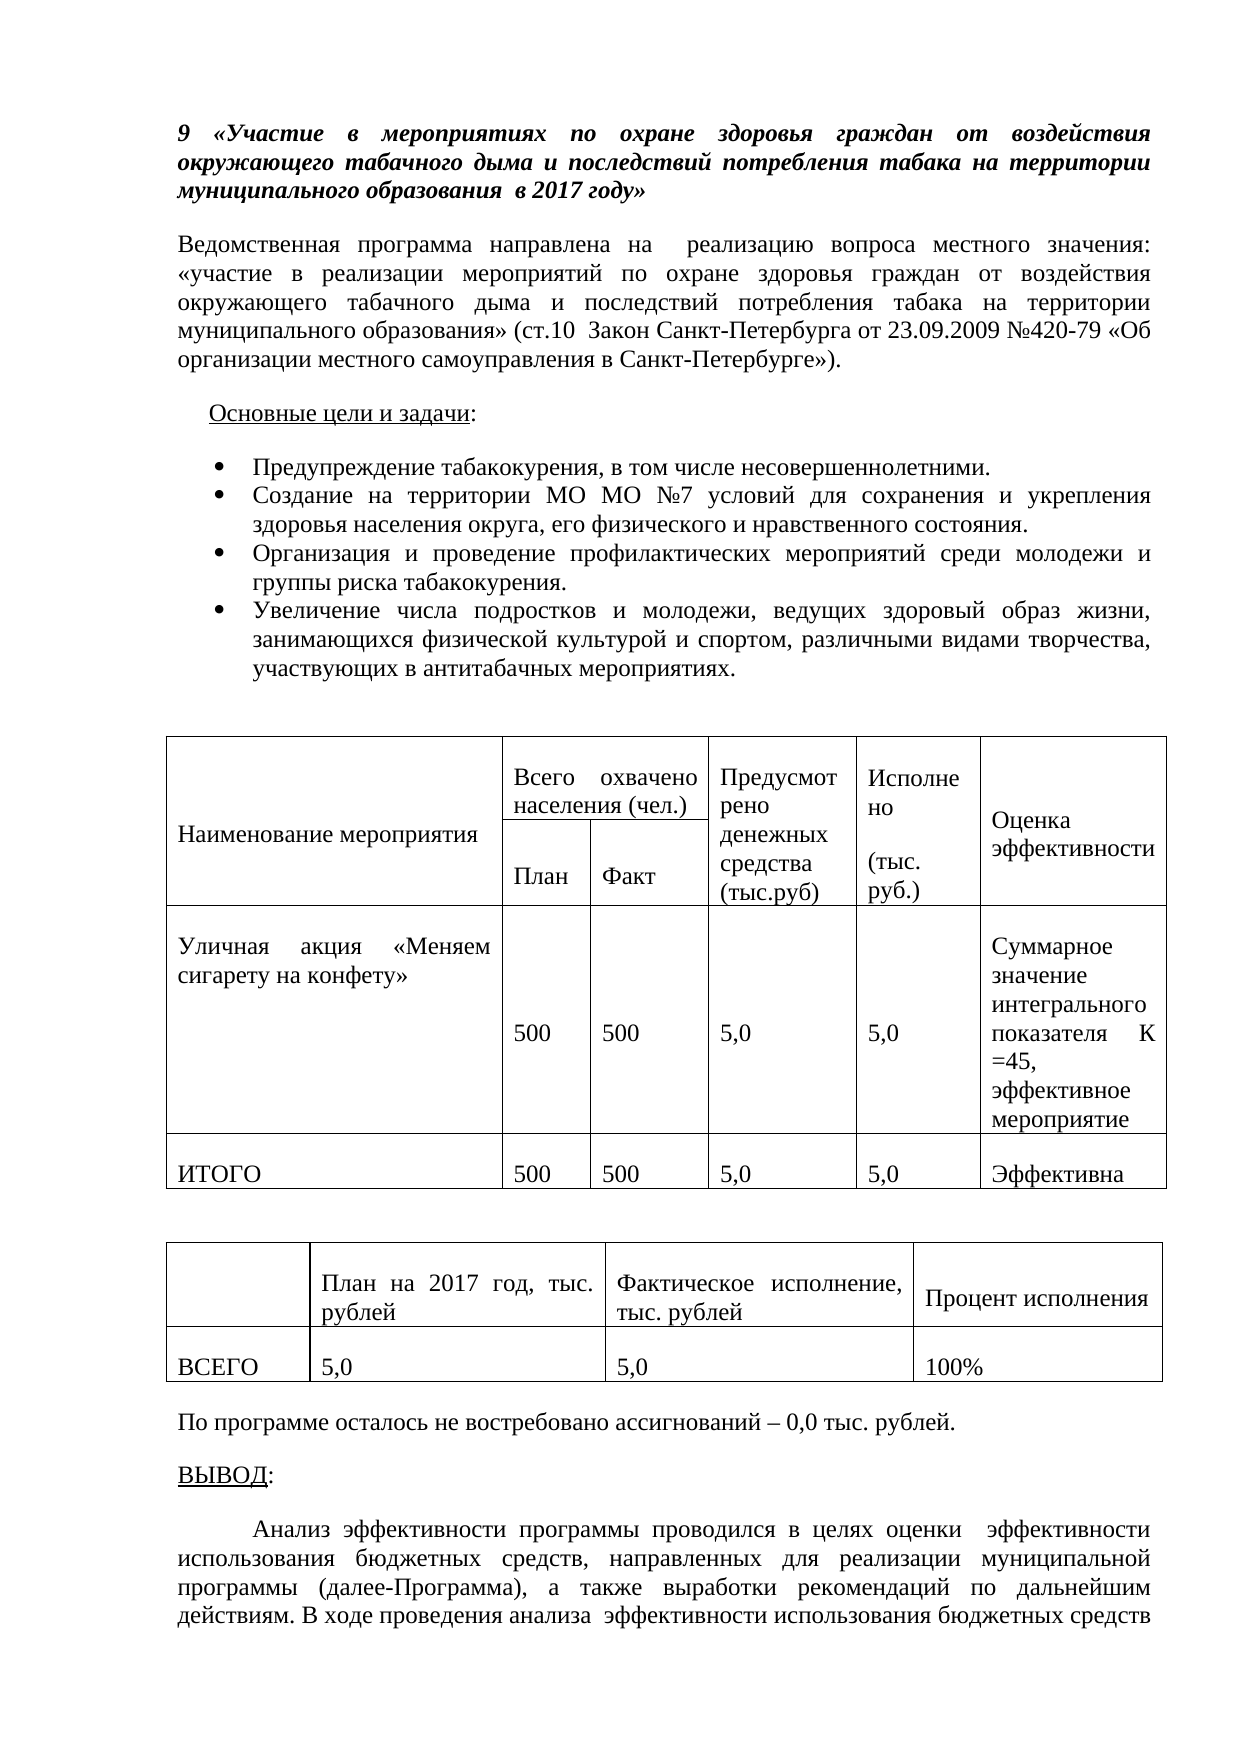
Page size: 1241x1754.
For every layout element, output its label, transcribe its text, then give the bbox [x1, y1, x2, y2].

table_cell 500 [591, 1134, 708, 1187]
table_cell 5,0 [857, 906, 980, 1133]
table_cell 5,0 [606, 1327, 913, 1381]
table_header Всего охвачено населения (чел.) [503, 737, 708, 819]
list По программе осталось не востребовано ассигнований – 0,0 тыс. рублей. [177, 1407, 1152, 1435]
table_cell 5,0 [311, 1327, 605, 1381]
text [177, 1514, 1152, 1629]
text ВЫВОД: [177, 1460, 1152, 1489]
table_cell План [503, 820, 590, 905]
list Увеличение числа подростков и молодежи, ведущих здоровый образ жизни, занимающихся физической культурой и спортом, различными видами творчества, участвующих в антитабачных мероприятиях. [215, 596, 1152, 682]
text 9 «Участие в мероприятиях по охране здоровья граждан от воздействия окружающего табачного дыма и последствий потребления табака на территории муниципального образования в 2017 году» [177, 118, 1152, 204]
table_cell Суммарное значение интегрального показателя К =45, эффективное мероприятие [981, 906, 1166, 1133]
table_header Исполнено (тыс. руб.) [857, 737, 980, 905]
table_cell 5,0 [857, 1134, 980, 1187]
table_cell ВСЕГО [167, 1327, 309, 1381]
table_header [167, 1243, 309, 1326]
table_cell 5,0 [709, 906, 856, 1133]
table_cell Эффективна [981, 1134, 1166, 1187]
table_cell Уличная акция «Меняем сигарету на конфету» [167, 906, 502, 1133]
table_header План на 2017 год, тыс. рублей [311, 1243, 605, 1326]
table_header Фактическое исполнение, тыс. рублей [606, 1243, 913, 1326]
table_cell 500 [503, 1134, 590, 1187]
table_header Наименование мероприятия [167, 737, 502, 905]
list Предупреждение табакокурения, в том числе несовершеннолетними. [215, 452, 1152, 481]
table_cell Факт [591, 820, 708, 905]
table_header Процент исполнения [914, 1243, 1162, 1326]
text Основные цели и задачи: [177, 398, 1152, 427]
text Ведомственная программа направлена на реализацию вопроса местного значения: «участие в реализации мероприятий по охране здоровья граждан от воздействия окружающего табачного дыма и последствий потребления табака на территории муниципального образования» (ст.10 Закон Санкт-Петербурга от 23.09.2009 №420-79 «Об организации местного самоуправления в Санкт-Петербурге»). [177, 229, 1152, 373]
table_cell ИТОГО [167, 1134, 502, 1187]
list Организация и проведение профилактических мероприятий среди молодежи и группы риска табакокурения. [215, 538, 1152, 596]
table_cell 100% [914, 1327, 1162, 1381]
list Создание на территории МО МО №7 условий для сохранения и укрепления здоровья населения округа, его физического и нравственного состояния. [215, 481, 1152, 538]
table_cell 500 [503, 906, 590, 1133]
table_cell 500 [591, 906, 708, 1133]
table_header Оценка эффективности [981, 737, 1166, 905]
table_header Предусмотрено денежных средства (тыс.руб) [709, 737, 856, 905]
table_cell 5,0 [709, 1134, 856, 1187]
